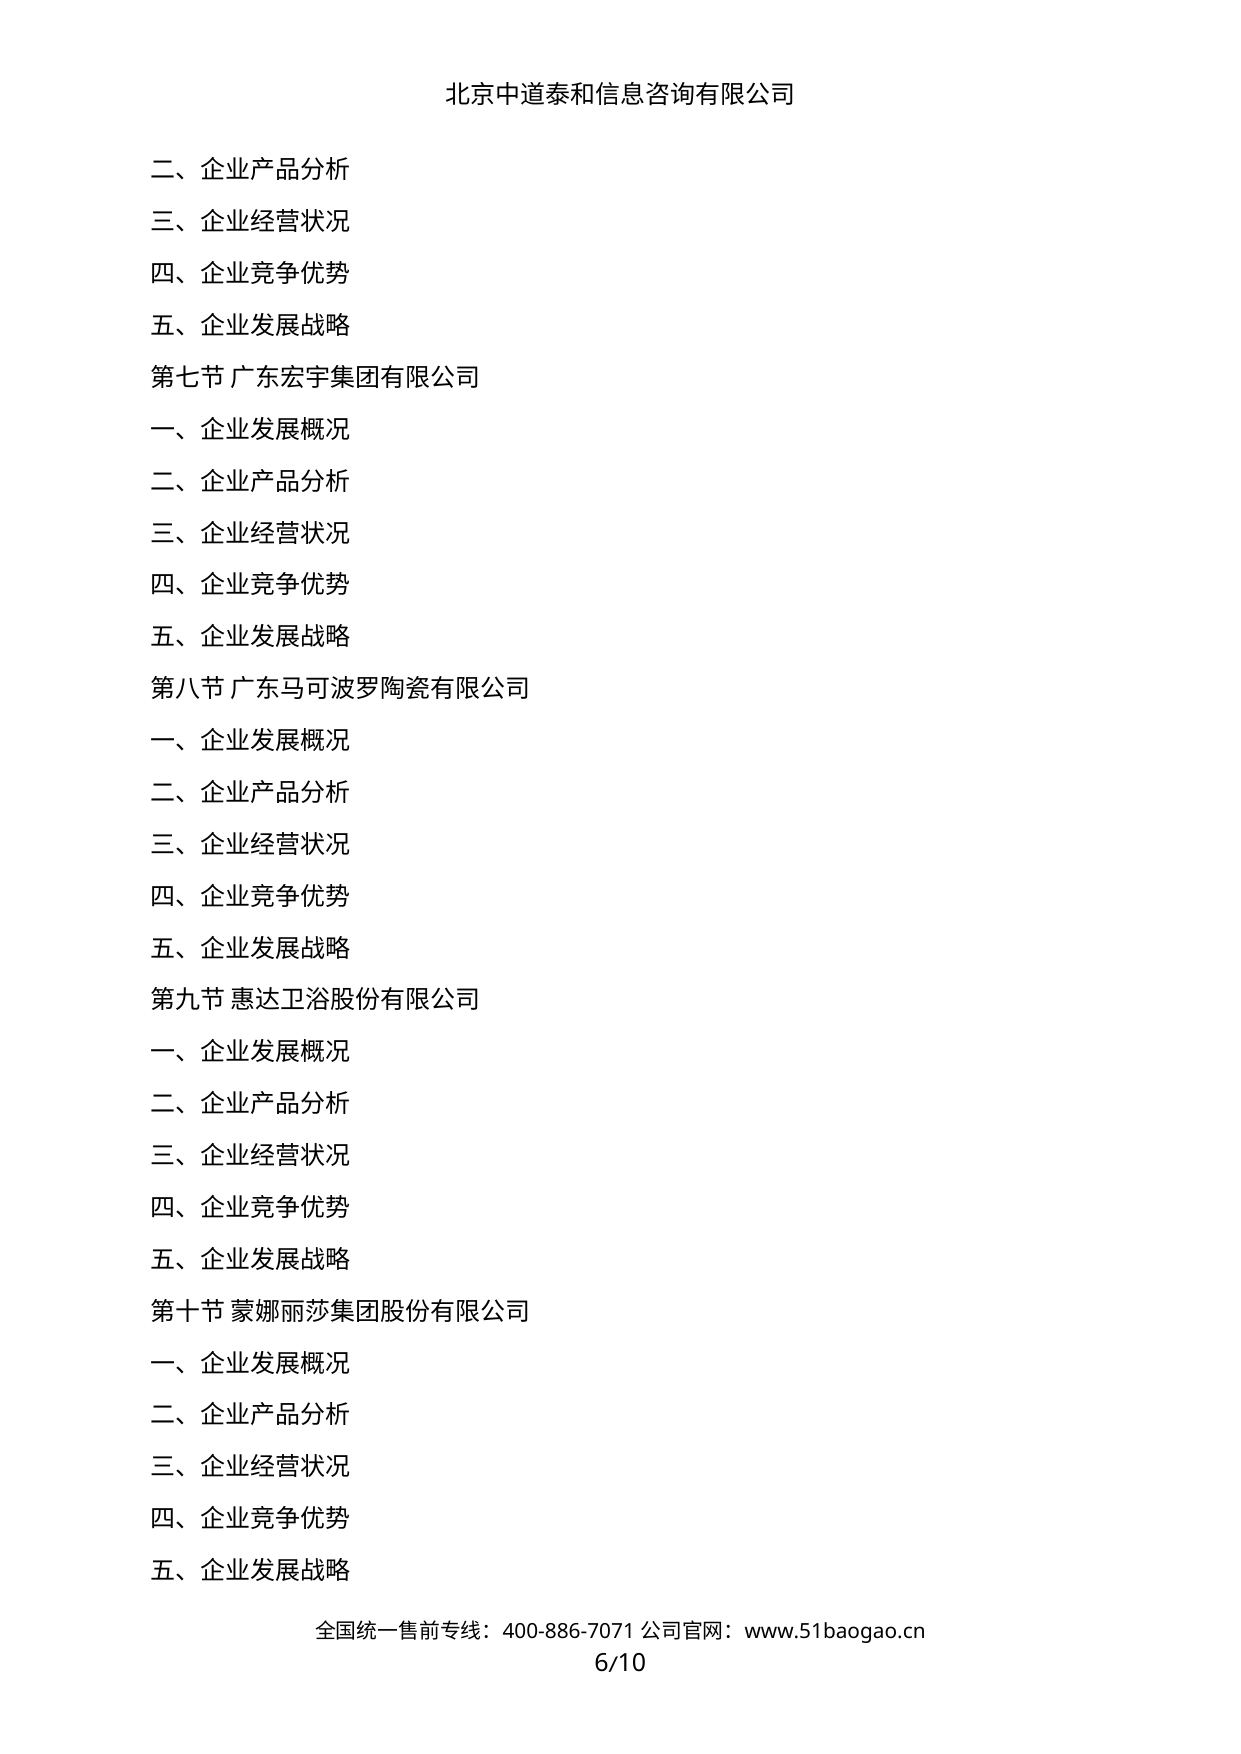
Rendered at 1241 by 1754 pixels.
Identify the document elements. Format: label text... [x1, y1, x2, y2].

text 二、企业产品分析 [150, 1395, 1090, 1431]
text 三、企业经营状况 [150, 513, 1090, 549]
text 四、企业竞争优势 [150, 254, 1090, 290]
text 二、企业产品分析 [150, 772, 1090, 809]
text 五、企业发展战略 [150, 306, 1090, 342]
text 一、企业发展概况 [150, 1032, 1090, 1068]
text 四、企业竞争优势 [150, 565, 1090, 601]
text 第九节 惠达卫浴股份有限公司 [150, 980, 1090, 1016]
text 四、企业竞争优势 [150, 1499, 1090, 1535]
text 三、企业经营状况 [150, 1136, 1090, 1172]
text 一、企业发展概况 [150, 409, 1090, 446]
text 三、企业经营状况 [150, 202, 1090, 238]
text 第七节 广东宏宇集团有限公司 [150, 357, 1090, 394]
text 二、企业产品分析 [150, 1084, 1090, 1120]
text 第八节 广东马可波罗陶瓷有限公司 [150, 669, 1090, 705]
text 五、企业发展战略 [150, 1239, 1090, 1276]
text 一、企业发展概况 [150, 721, 1090, 757]
text 二、企业产品分析 [150, 461, 1090, 497]
text 三、企业经营状况 [150, 1447, 1090, 1483]
text 一、企业发展概况 [150, 1343, 1090, 1379]
text 四、企业竞争优势 [150, 876, 1090, 912]
text 第十节 蒙娜丽莎集团股份有限公司 [150, 1291, 1090, 1327]
text 四、企业竞争优势 [150, 1187, 1090, 1224]
text 三、企业经营状况 [150, 824, 1090, 861]
text 五、企业发展战略 [150, 928, 1090, 964]
text 五、企业发展战略 [150, 617, 1090, 653]
text 二、企业产品分析 [150, 150, 1090, 186]
text 五、企业发展战略 [150, 1551, 1090, 1587]
